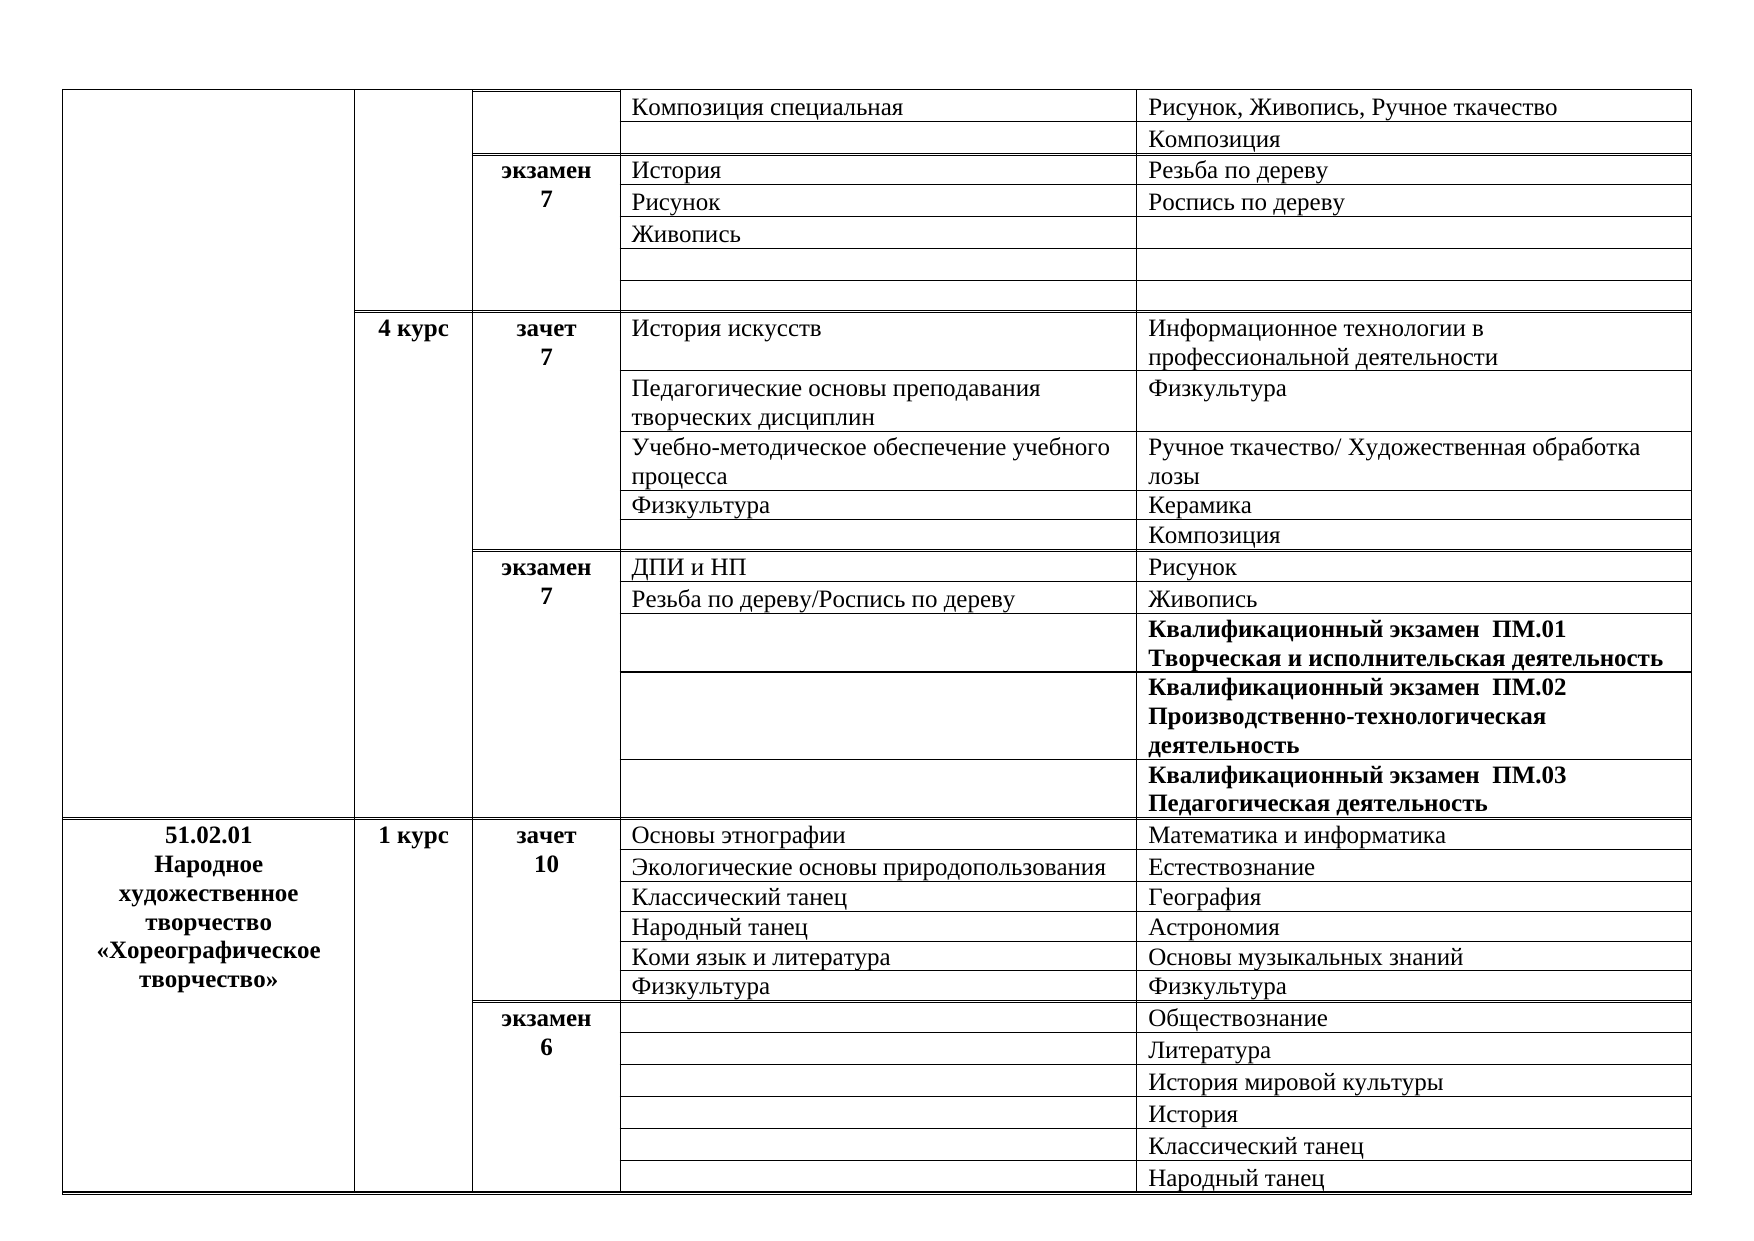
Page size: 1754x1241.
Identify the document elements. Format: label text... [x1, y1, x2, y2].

table_cell Литература [1137, 1033, 1691, 1064]
table_cell Учебно-методическое обеспечение учебного процесса [621, 432, 1136, 489]
table_cell Композиция [1137, 520, 1691, 549]
table_cell [1137, 249, 1691, 280]
table_cell Педагогические основы преподавания творческих дисциплин [621, 371, 1136, 431]
table_cell [621, 281, 1136, 310]
table_cell Композиция специальная [621, 90, 1136, 121]
table_cell [621, 122, 1136, 152]
table_cell [621, 1065, 1136, 1096]
table_cell экзамен 6 [473, 1003, 620, 1191]
table_cell История мировой культуры [1137, 1065, 1691, 1096]
table_cell Живопись [621, 217, 1136, 248]
table_cell История [621, 156, 1136, 184]
table_cell География [1137, 882, 1691, 911]
table_cell Квалификационный экзамен ПМ.01 Творческая и исполнительская деятельность [1137, 614, 1691, 671]
table_cell ДПИ и НП [621, 552, 1136, 581]
table_cell [1137, 281, 1691, 310]
table_cell Резьба по дереву [1137, 156, 1691, 184]
table_cell Обществознание [1137, 1003, 1691, 1032]
table_cell 1 курс [355, 820, 472, 1191]
table_cell Живопись [1137, 582, 1691, 613]
table_cell Экологические основы природопользования [621, 850, 1136, 881]
table_cell зачет 7 [473, 313, 620, 549]
table_cell Рисунок [1137, 552, 1691, 581]
table_cell [621, 1097, 1136, 1128]
table_cell Физкультура [621, 491, 1136, 519]
table_cell Композиция [1137, 122, 1691, 152]
table_cell [621, 249, 1136, 280]
table_cell Коми язык и литература [621, 942, 1136, 970]
table_cell Резьба по дереву/Роспись по дереву [621, 582, 1136, 613]
table_cell Роспись по дереву [1137, 185, 1691, 216]
table_cell [621, 1161, 1136, 1191]
table_cell [621, 760, 1136, 817]
table_cell [63, 311, 354, 817]
table_cell Основы музыкальных знаний [1137, 942, 1691, 970]
table_cell [621, 614, 1136, 671]
table_cell Физкультура [621, 971, 1136, 1000]
table_cell Информационное технологии в профессиональной деятельности [1137, 313, 1691, 370]
table_cell Классический танец [1137, 1129, 1691, 1159]
table_cell 4 курс [355, 313, 472, 817]
table_cell Физкультура [1137, 971, 1691, 1000]
table_cell Ручное ткачество/ Художественная обработка лозы [1137, 432, 1691, 489]
table_cell [621, 1003, 1136, 1032]
table_cell История [1137, 1097, 1691, 1128]
table_cell Народный танец [621, 912, 1136, 941]
table_cell [621, 1033, 1136, 1064]
table_cell Квалификационный экзамен ПМ.02 Производственно-технологическая деятельность [1137, 673, 1691, 759]
table_cell Классический танец [621, 882, 1136, 911]
table_cell История искусств [621, 313, 1136, 370]
table_cell экзамен 7 [473, 156, 620, 310]
table_cell Основы этнографии [621, 820, 1136, 849]
table_cell Математика и информатика [1137, 820, 1691, 849]
table_cell Керамика [1137, 491, 1691, 519]
table_cell [1137, 217, 1691, 248]
table_cell Астрономия [1137, 912, 1691, 941]
table_cell [621, 1129, 1136, 1159]
table_cell [621, 520, 1136, 549]
table_cell Рисунок [621, 185, 1136, 216]
table_cell зачет 10 [473, 820, 620, 1000]
table_cell экзамен 7 [473, 552, 620, 817]
table_cell Народный танец [1137, 1161, 1691, 1191]
table_cell 51.02.01 Народное художественное творчество «Хореографическое творчество» [63, 820, 354, 1191]
table_cell Квалификационный экзамен ПМ.03 Педагогическая деятельность [1137, 760, 1691, 817]
table_cell [621, 673, 1136, 759]
table_cell Физкультура [1137, 371, 1691, 431]
table_cell Рисунок, Живопись, Ручное ткачество [1137, 90, 1691, 121]
table_cell Естествознание [1137, 850, 1691, 881]
